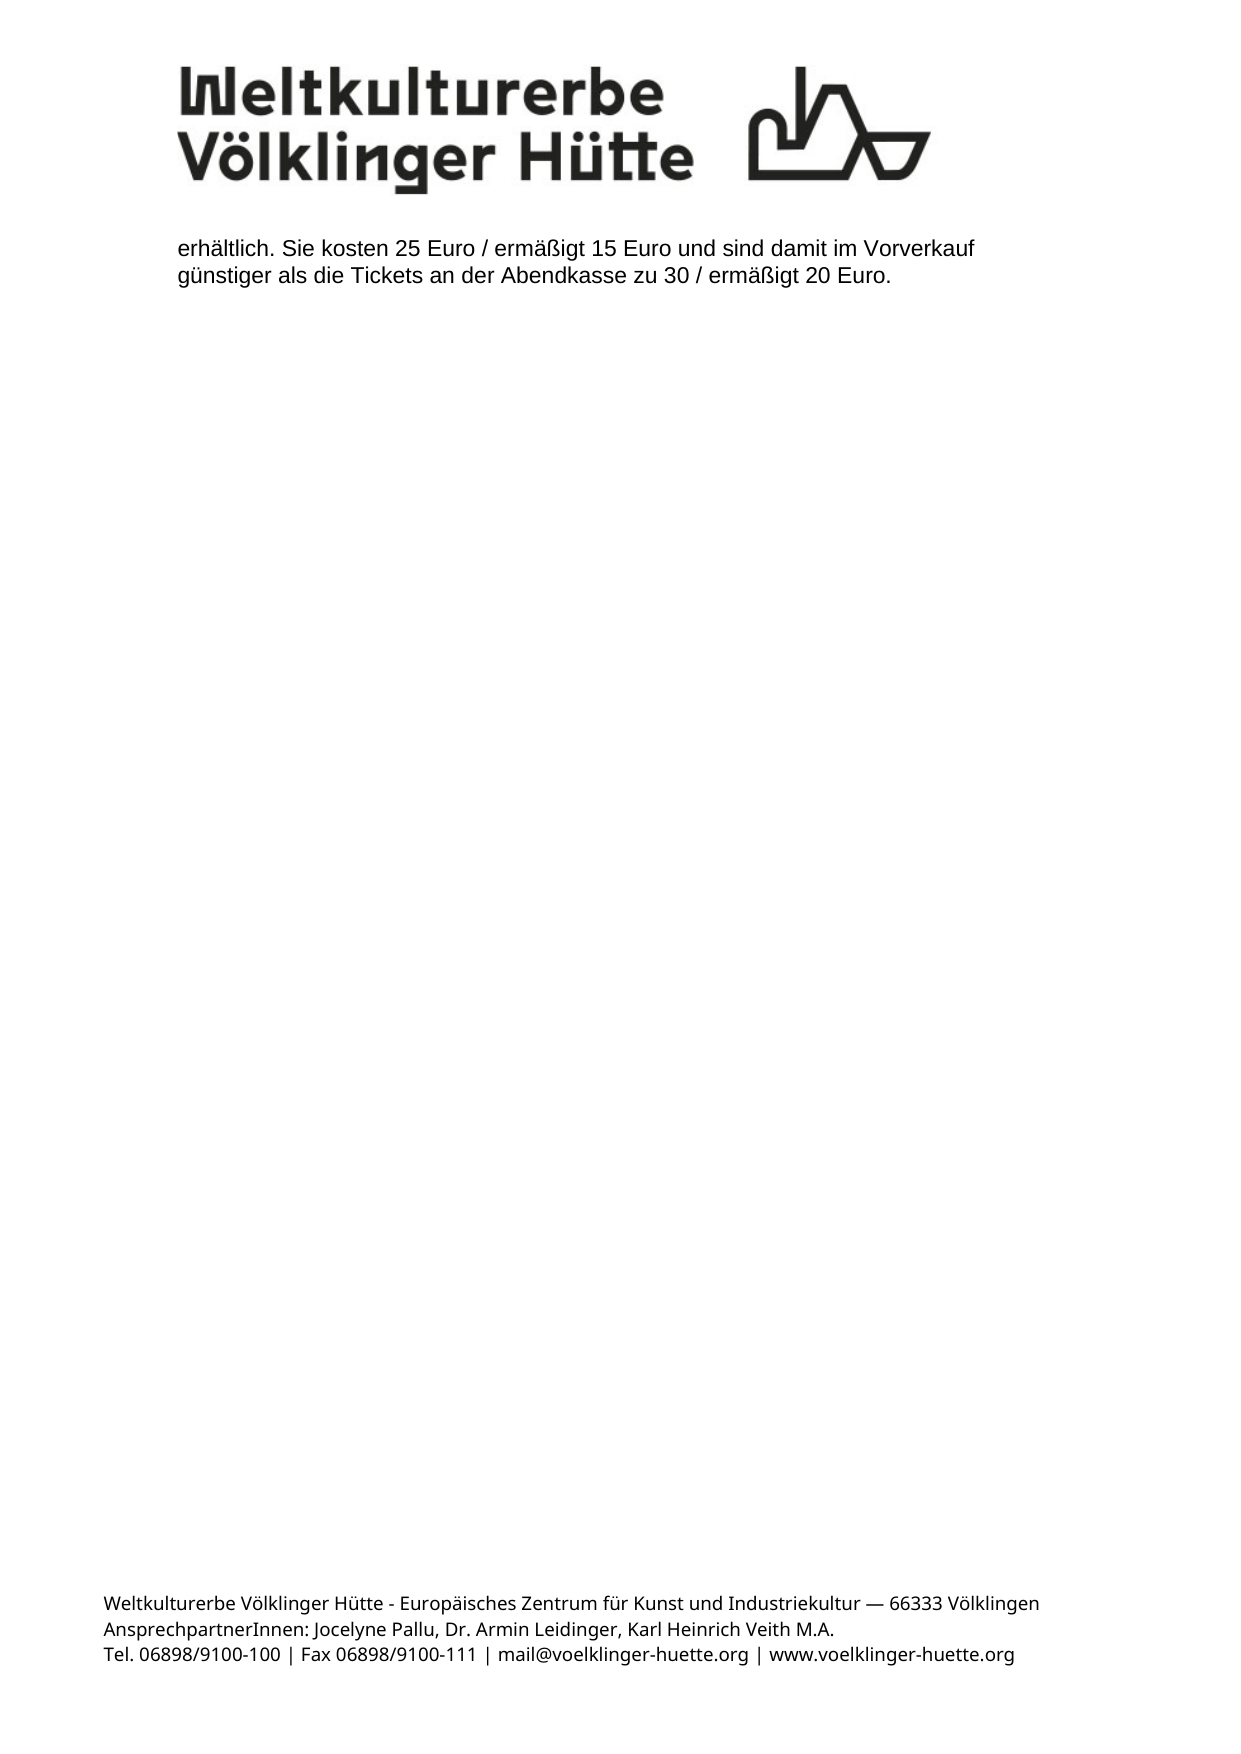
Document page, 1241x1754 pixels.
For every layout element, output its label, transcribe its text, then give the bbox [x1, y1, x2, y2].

picture [177, 44, 1064, 212]
